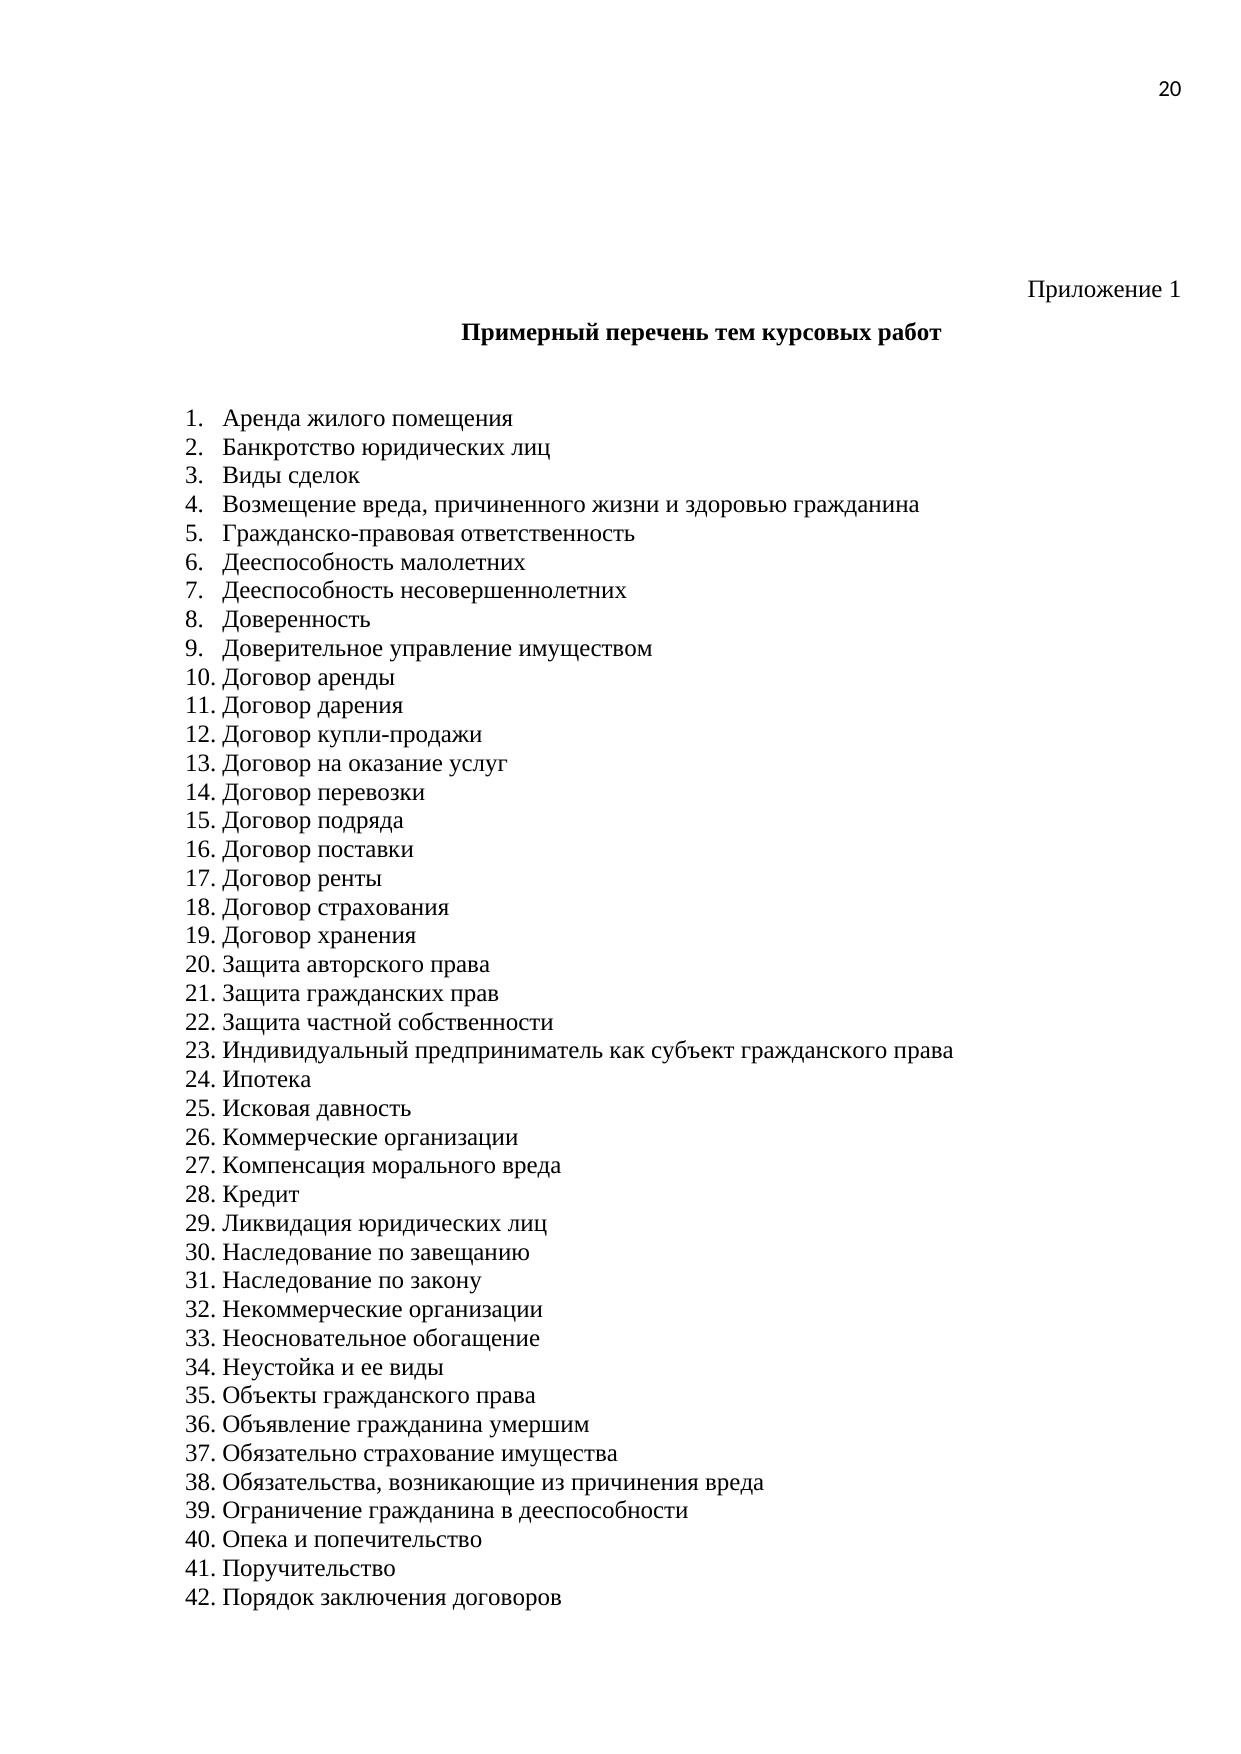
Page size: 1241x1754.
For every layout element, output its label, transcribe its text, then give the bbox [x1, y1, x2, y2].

list Защита частной собственности [185, 1007, 1181, 1036]
list Договор дарения [185, 691, 1181, 719]
list Договор купли-продажи [185, 719, 1181, 748]
list Компенсация морального вреда [185, 1151, 1181, 1179]
list Защита гражданских прав [185, 978, 1181, 1007]
text Приложение 1 [148, 274, 1181, 302]
list Исковая давность [185, 1093, 1181, 1122]
list Порядок заключения договоров [185, 1582, 1181, 1611]
list Коммерческие организации [185, 1122, 1181, 1151]
list Доверительное управление имуществом [185, 633, 1181, 662]
list Наследование по завещанию [185, 1237, 1181, 1266]
list Обязательства, возникающие из причинения вреда [185, 1467, 1181, 1496]
text Примерный перечень тем курсовых работ [148, 317, 1181, 346]
list Некоммерческие организации [185, 1294, 1181, 1323]
list Договор хранения [185, 921, 1181, 949]
list Дееспособность несовершеннолетних [185, 576, 1181, 604]
list Возмещение вреда, причиненного жизни и здоровью гражданина [185, 489, 1181, 518]
list Доверенность [185, 604, 1181, 633]
list Договор на оказание услуг [185, 748, 1181, 777]
list Виды сделок [185, 461, 1181, 489]
list Дееспособность малолетних [185, 547, 1181, 576]
list Защита авторского права [185, 949, 1181, 978]
list Наследование по закону [185, 1266, 1181, 1294]
list Договор аренды [185, 662, 1181, 691]
list Договор подряда [185, 806, 1181, 834]
list Неустойка и ее виды [185, 1352, 1181, 1381]
list Поручительство [185, 1553, 1181, 1582]
list Ипотека [185, 1064, 1181, 1093]
list Неосновательное обогащение [185, 1323, 1181, 1352]
list Кредит [185, 1179, 1181, 1208]
list Опека и попечительство [185, 1524, 1181, 1553]
list Объекты гражданского права [185, 1381, 1181, 1409]
list Аренда жилого помещения [185, 403, 1181, 432]
list Договор перевозки [185, 777, 1181, 806]
list Договор поставки [185, 834, 1181, 863]
list Ликвидация юридических лиц [185, 1208, 1181, 1237]
list Договор ренты [185, 863, 1181, 892]
list Банкротство юридических лиц [185, 432, 1181, 461]
list Объявление гражданина умершим [185, 1409, 1181, 1438]
list Ограничение гражданина в дееспособности [185, 1496, 1181, 1524]
list Индивидуальный предприниматель как субъект гражданского права [185, 1036, 1181, 1064]
list Гражданско-правовая ответственность [185, 518, 1181, 547]
list Обязательно страхование имущества [185, 1438, 1181, 1467]
list Договор страхования [185, 892, 1181, 921]
